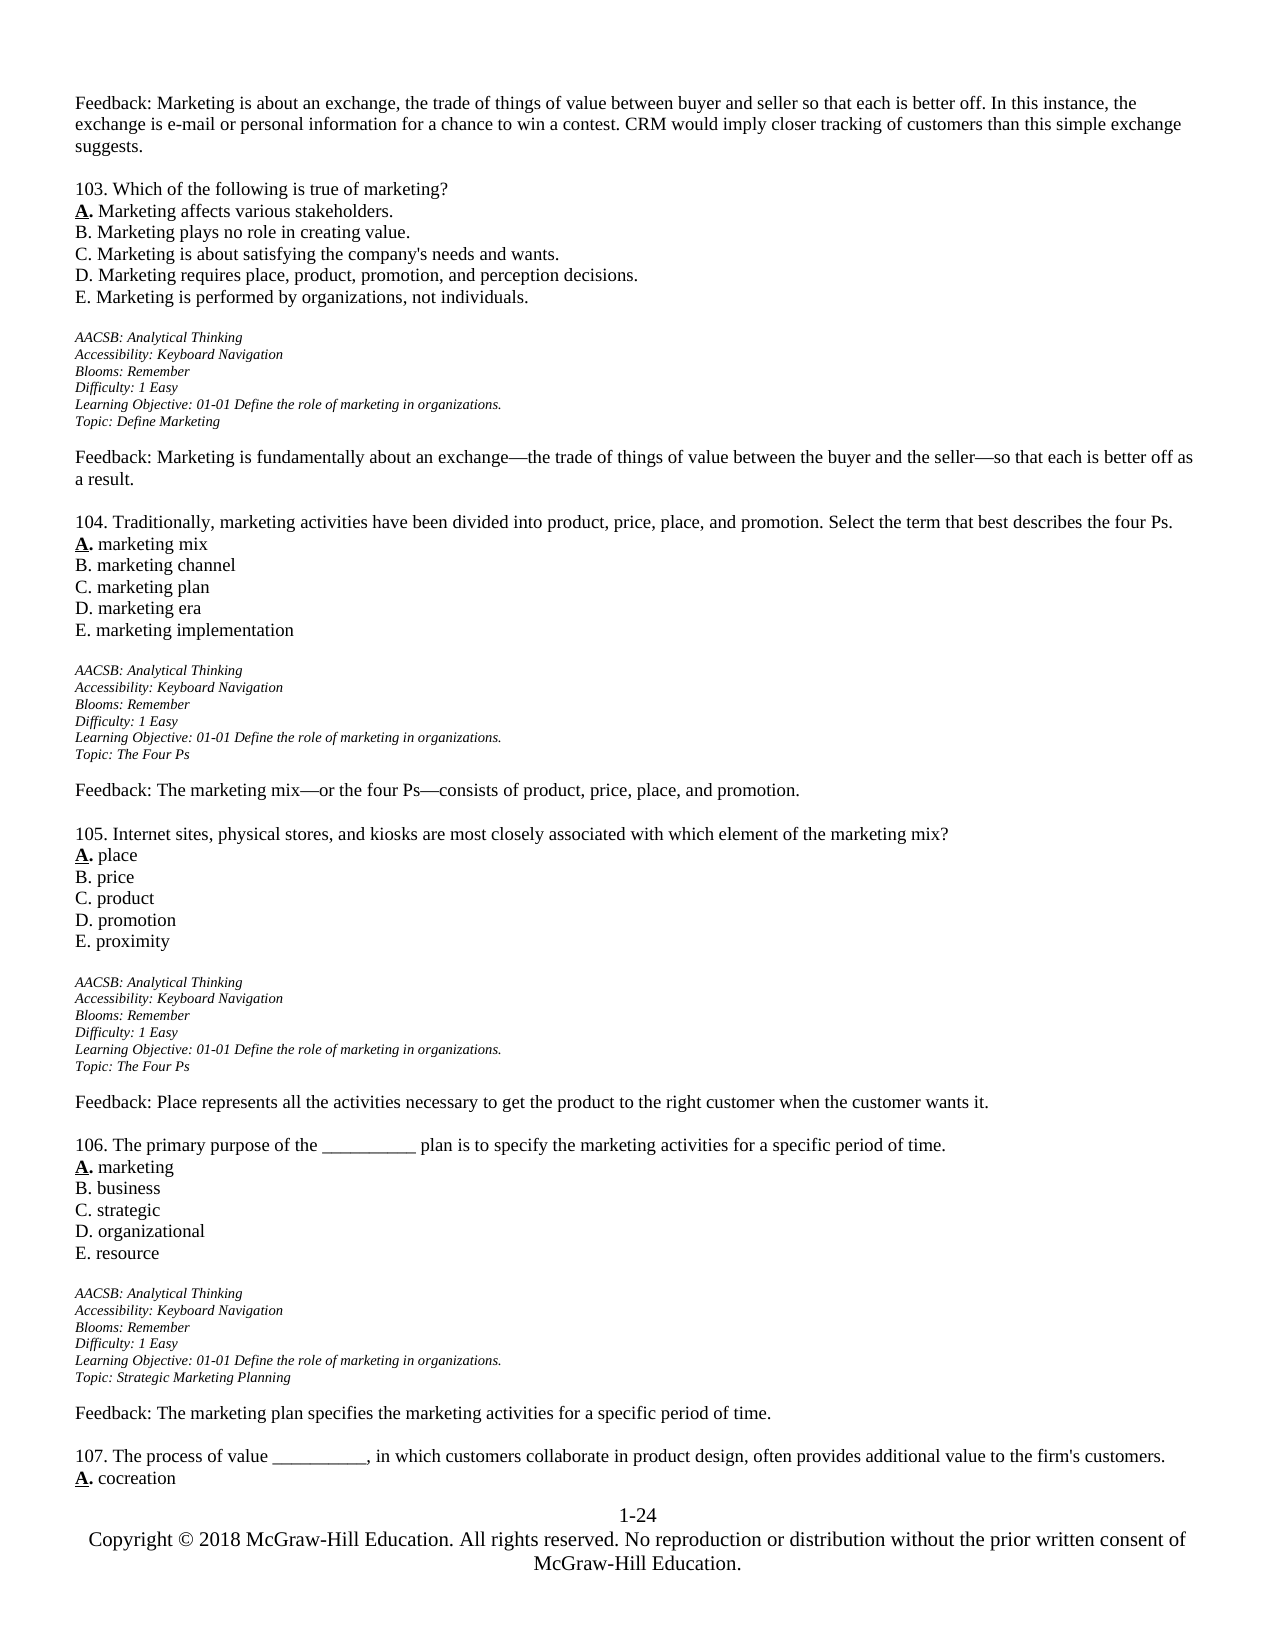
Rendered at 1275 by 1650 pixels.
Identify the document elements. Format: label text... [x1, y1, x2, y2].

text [75, 75, 1200, 307]
text AACSB: Analytical Thinking Accessibility: Keyboard Navigation Blooms: Remember Difficulty: 1 Easy Learning Objective: 01-01 Define the role of marketing in organizations. Topic: The Four Ps Feedback: The marketing mix—or the four Ps—consists of product, price, place, and promotion. 105. Internet sites, physical stores, and kiosks are most closely associated with which element of the marketing mix? A. place B. price C. product D. promotion E. proximity [75, 662, 1200, 952]
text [75, 1285, 1200, 1488]
text AACSB: Analytical Thinking Accessibility: Keyboard Navigation Blooms: Remember Difficulty: 1 Easy Learning Objective: 01-01 Define the role of marketing in organizations. Topic: Define Marketing Feedback: Marketing is fundamentally about an exchange—the trade of things of value between the buyer and the seller—so that each is better off as a result. 104. Traditionally, marketing activities have been divided into product, price, place, and promotion. Select the term that best describes the four Ps. A. marketing mix B. marketing channel C. marketing plan D. marketing era E. marketing implementation [75, 329, 1200, 640]
text AACSB: Analytical Thinking Accessibility: Keyboard Navigation Blooms: Remember Difficulty: 1 Easy Learning Objective: 01-01 Define the role of marketing in organizations. Topic: The Four Ps Feedback: Place represents all the activities necessary to get the product to the right customer when the customer wants it. 106. The primary purpose of the __________ plan is to specify the marketing activities for a specific period of time. A. marketing B. business C. strategic D. organizational E. resource [75, 973, 1200, 1263]
